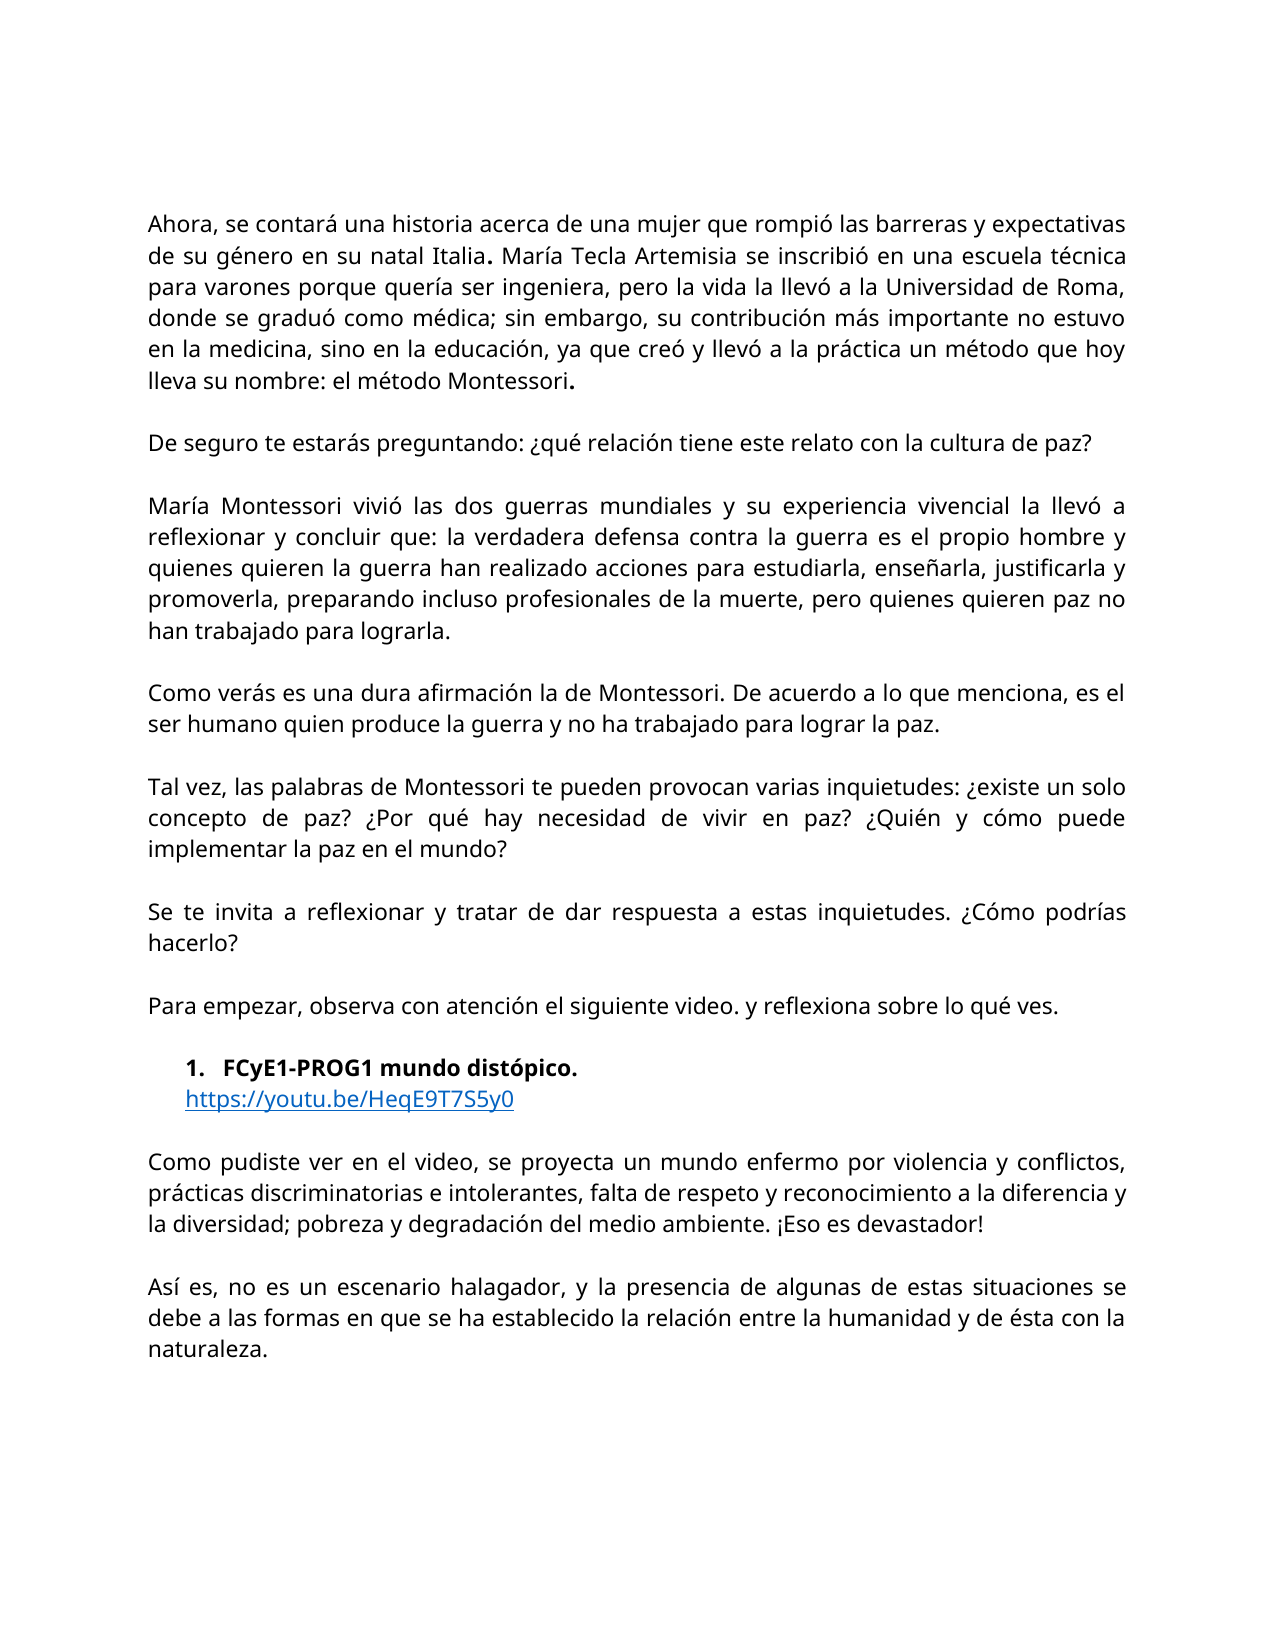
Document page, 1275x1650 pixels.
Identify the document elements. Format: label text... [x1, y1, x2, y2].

text Como verás es una dura afirmación la de Montessori. De acuerdo a lo que menciona, es el ser humano quien produce la guerra y no ha trabajado para lograr la paz. [148, 677, 1127, 740]
text Para empezar, observa con atención el siguiente video. y reflexiona sobre lo qué ves. [148, 990, 1127, 1021]
text Como pudiste ver en el video, se proyecta un mundo enfermo por violencia y conflictos, prácticas discriminatorias e intolerantes, falta de respeto y reconocimiento a la diferencia y la diversidad; pobreza y degradación del medio ambiente. ¡Eso es devastador! [148, 1146, 1127, 1240]
text Así es, no es un escenario halagador, y la presencia de algunas de estas situaciones se debe a las formas en que se ha establecido la relación entre la humanidad y de ésta con la naturaleza. [148, 1271, 1127, 1365]
text Ahora, se contará una historia acerca de una mujer que rompió las barreras y expectativas de su género en su natal Italia. María Tecla Artemisia se inscribió en una escuela técnica para varones porque quería ser ingeniera, pero la vida la llevó a la Universidad de Roma, donde se graduó como médica; sin embargo, su contribución más importante no estuvo en la medicina, sino en la educación, ya que creó y llevó a la práctica un método que hoy lleva su nombre: el método Montessori. [148, 208, 1127, 396]
text Se te invita a reflexionar y tratar de dar respuesta a estas inquietudes. ¿Cómo podrías hacerlo? [148, 896, 1127, 958]
list FCyE1-PROG1 mundo distópico. [185, 1052, 1127, 1083]
text María Montessori vivió las dos guerras mundiales y su experiencia vivencial la llevó a reflexionar y concluir que: la verdadera defensa contra la guerra es el propio hombre y quienes quieren la guerra han realizado acciones para estudiarla, enseñarla, justificarla y promoverla, preparando incluso profesionales de la muerte, pero quienes quieren paz no han trabajado para lograrla. [148, 490, 1127, 646]
text De seguro te estarás preguntando: ¿qué relación tiene este relato con la cultura de paz? [148, 427, 1127, 458]
text Tal vez, las palabras de Montessori te pueden provocan varias inquietudes: ¿existe un solo concepto de paz? ¿Por qué hay necesidad de vivir en paz? ¿Quién y cómo puede implementar la paz en el mundo? [148, 771, 1127, 865]
text https://youtu.be/HeqE9T7S5y0 [185, 1083, 1127, 1115]
